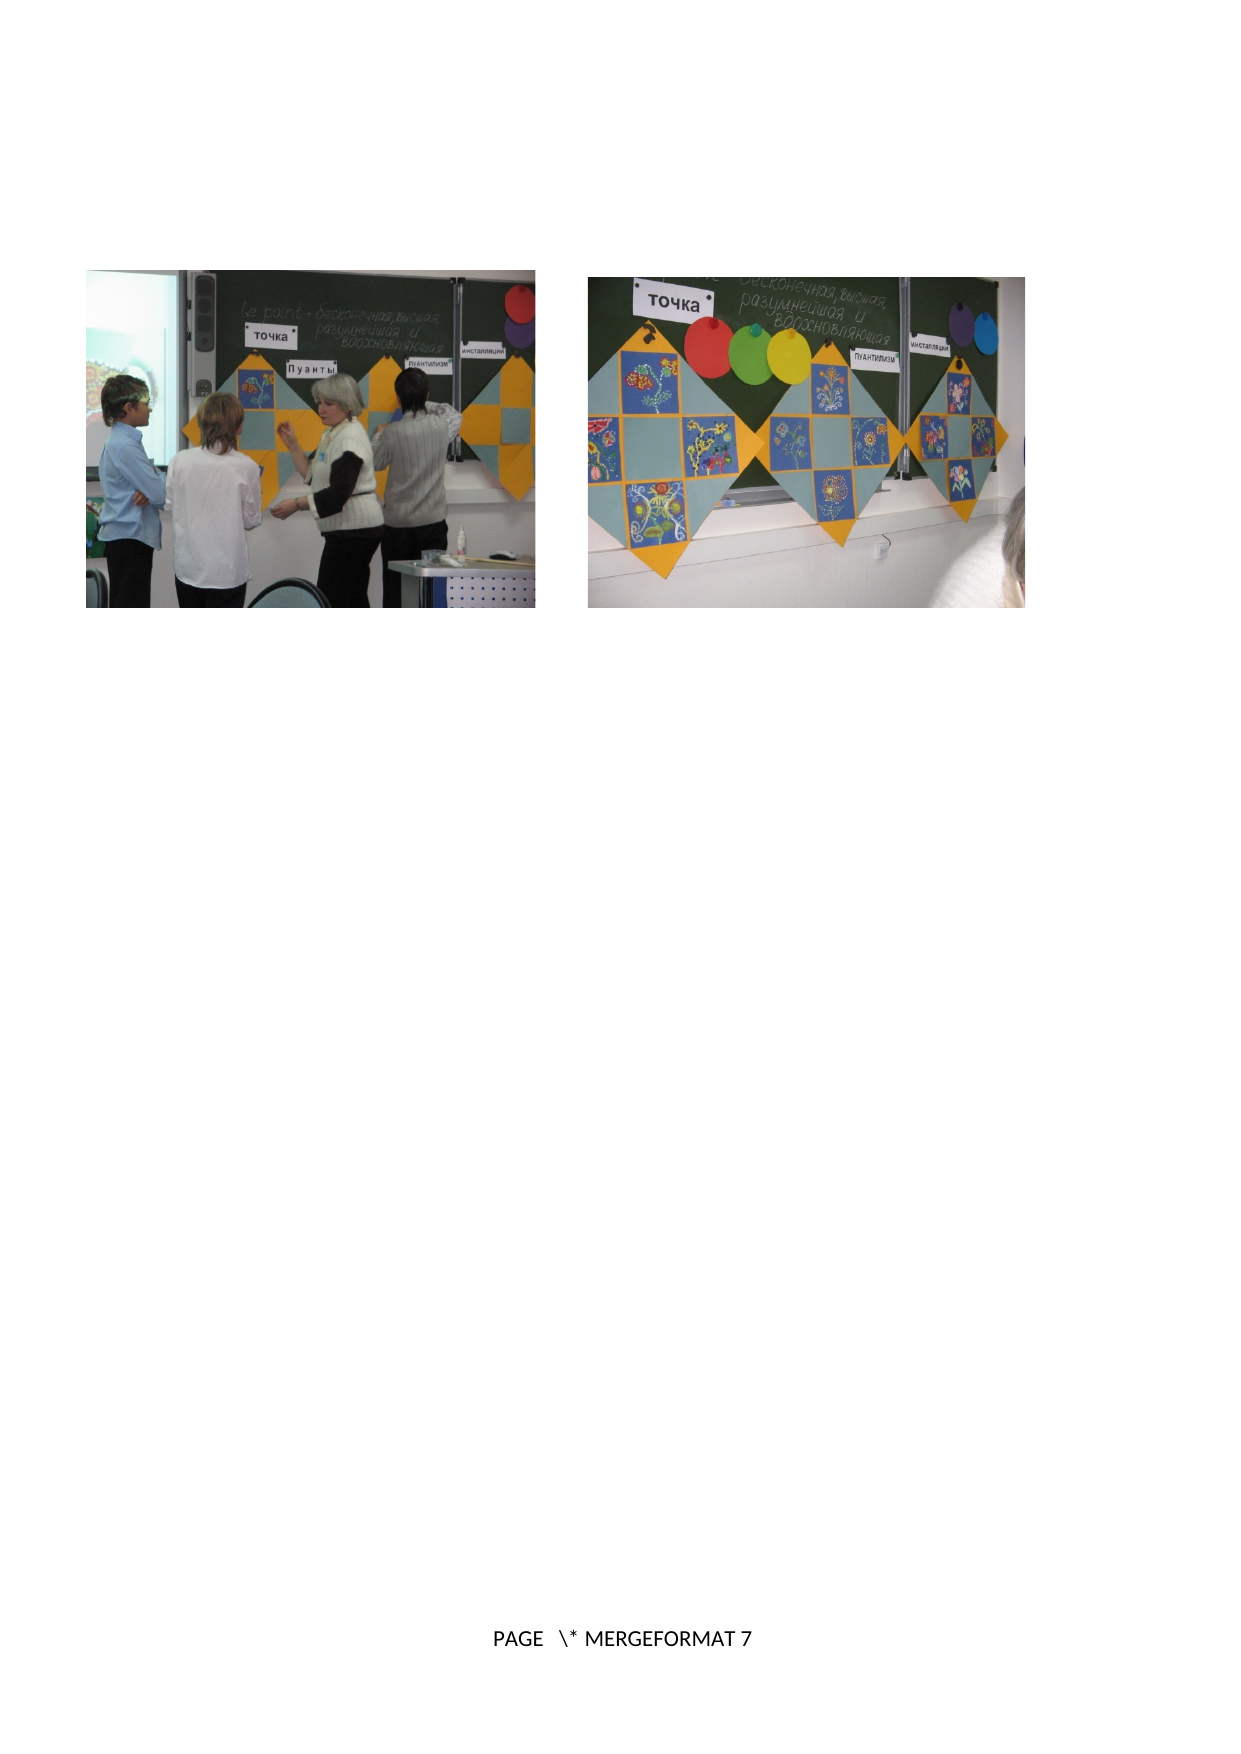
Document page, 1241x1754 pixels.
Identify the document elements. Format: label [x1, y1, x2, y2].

picture [86, 270, 536, 608]
picture [587, 277, 1026, 608]
